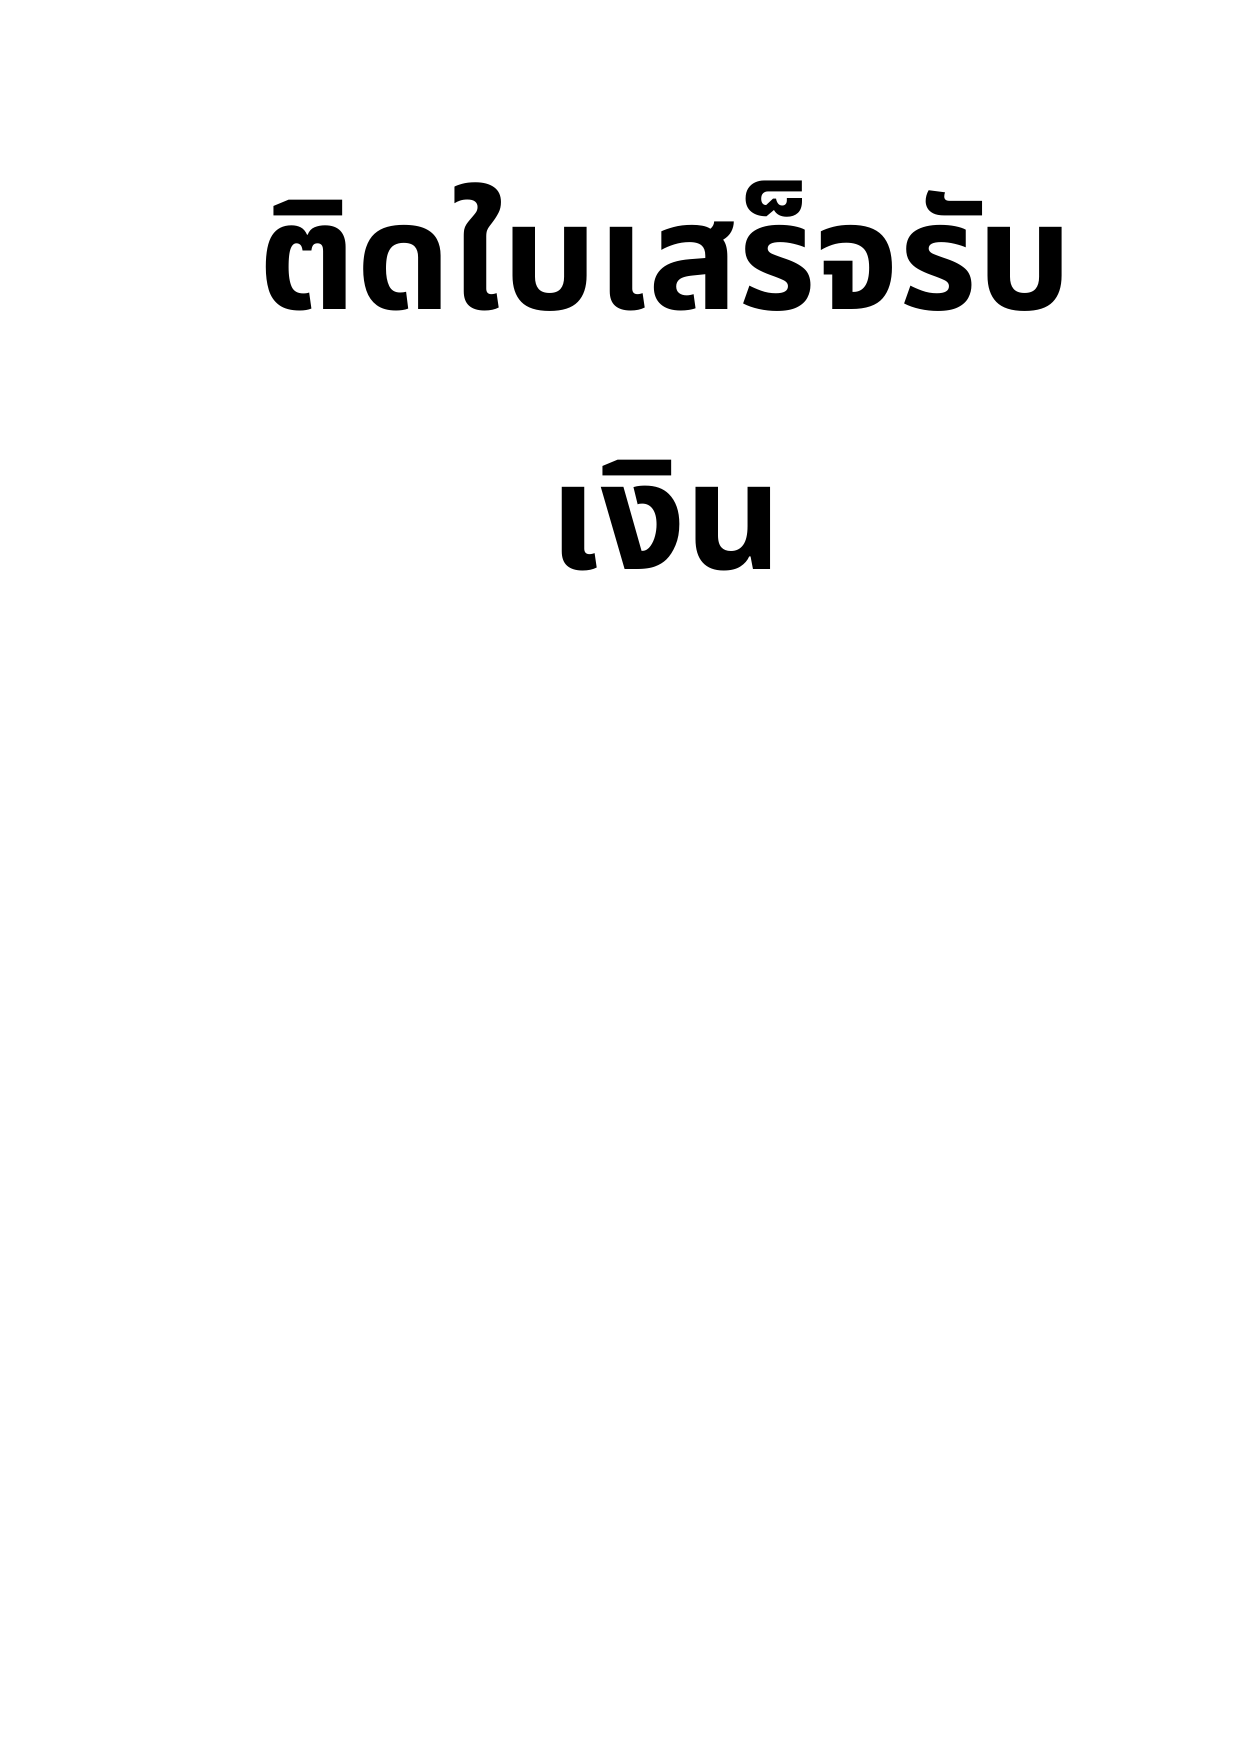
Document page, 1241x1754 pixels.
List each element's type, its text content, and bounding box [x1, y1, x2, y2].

text ติดใบเสร็จรับเงิน [150, 150, 1181, 637]
